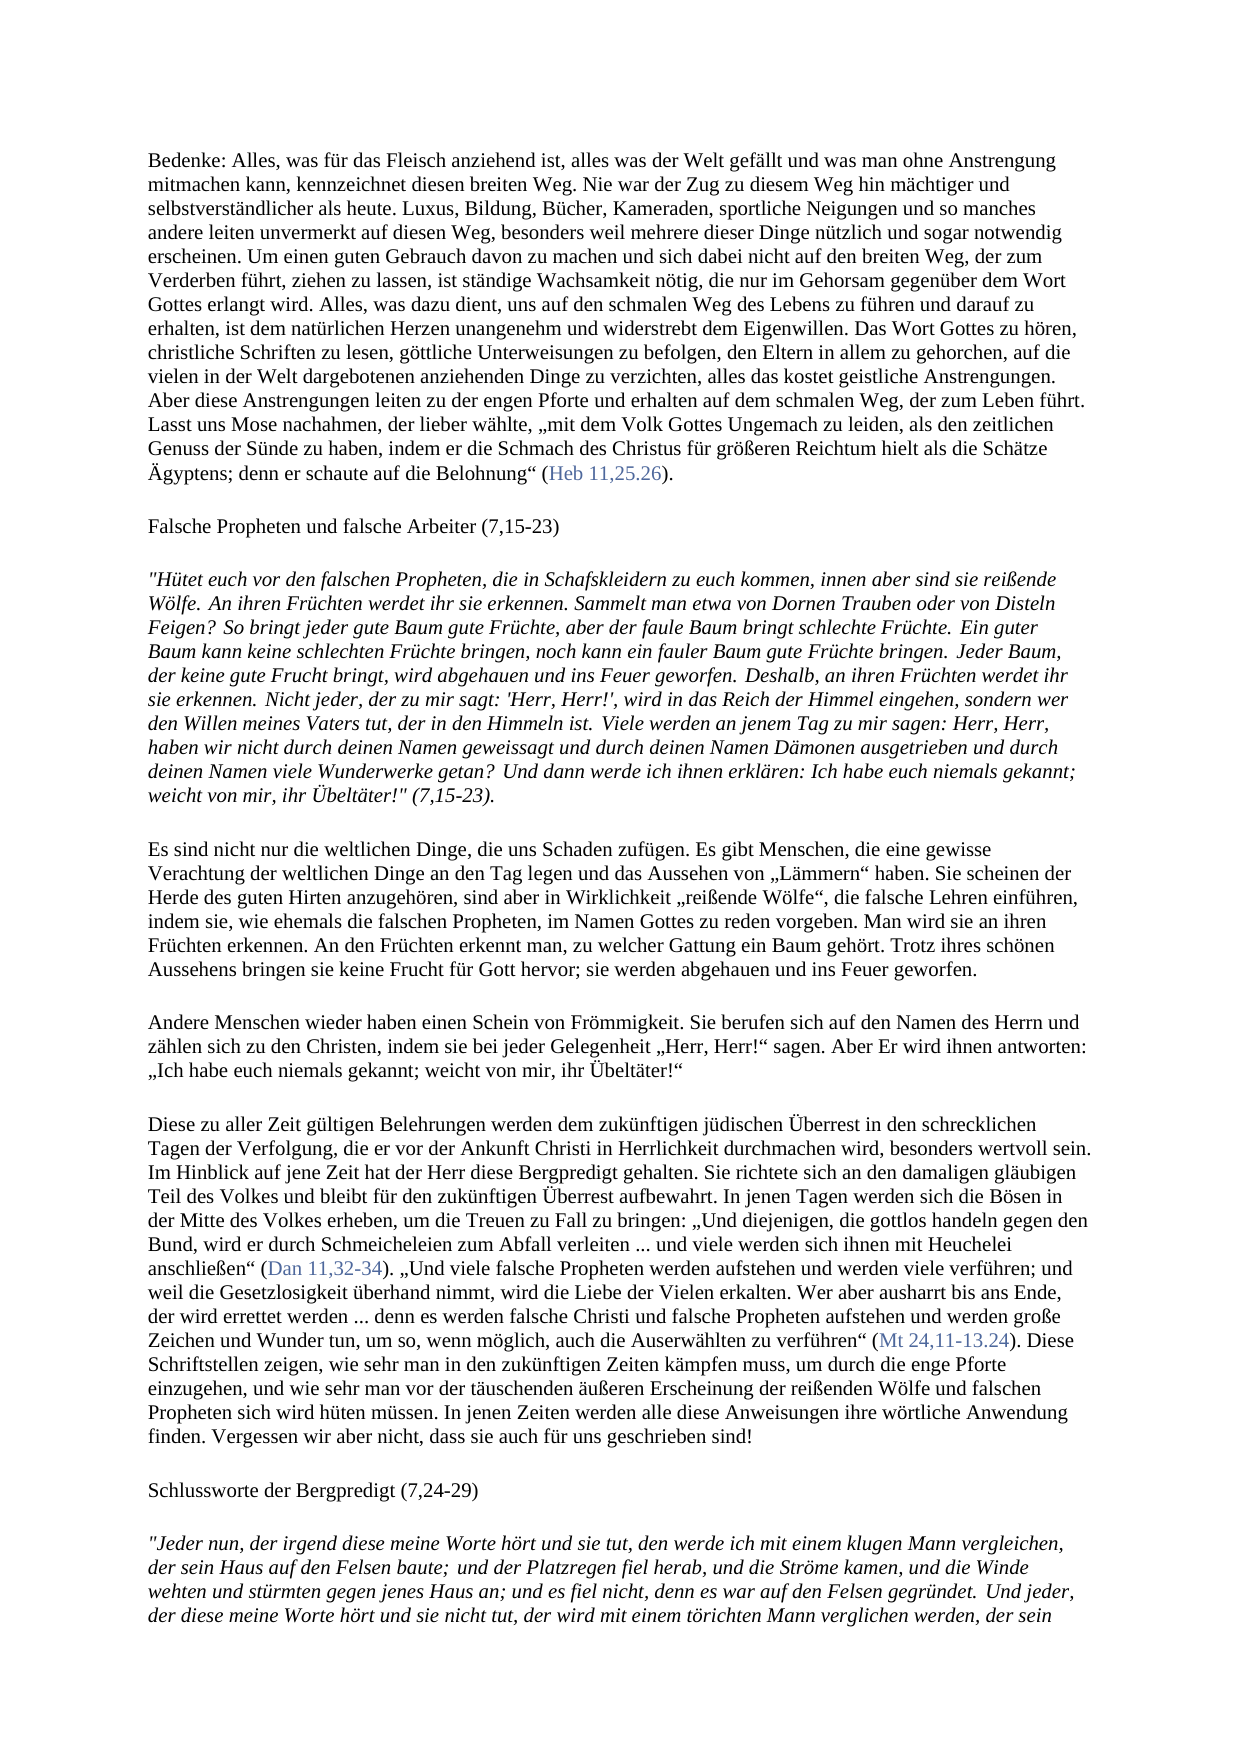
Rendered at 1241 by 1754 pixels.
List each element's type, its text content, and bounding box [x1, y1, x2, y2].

text Es sind nicht nur die weltlichen Dinge, die uns Schaden zufügen. Es gibt Menschen, die eine gewisse Verachtung der weltlichen Dinge an den Tag legen und das Aussehen von „Lämmern“ haben. Sie scheinen der Herde des guten Hirten anzugehören, sind aber in Wirklichkeit „reißende Wölfe“, die falsche Lehren einführen, indem sie, wie ehemals die falschen Propheten, im Namen Gottes zu reden vorgeben. Man wird sie an ihren Früchten erkennen. An den Früchten erkennt man, zu welcher Gattung ein Baum gehört. Trotz ihres schönen Aussehens bringen sie keine Frucht für Gott hervor; sie werden abgehauen und ins Feuer geworfen. [148, 837, 1093, 981]
text Bedenke: Alles, was für das Fleisch anziehend ist, alles was der Welt gefällt und was man ohne Anstrengung mitmachen kann, kennzeichnet diesen breiten Weg. Nie war der Zug zu diesem Weg hin mächtiger und selbstverständlicher als heute. Luxus, Bildung, Bücher, Kameraden, sportliche Neigungen und so manches andere leiten unvermerkt auf diesen Weg, besonders weil mehrere dieser Dinge nützlich und sogar notwendig erscheinen. Um einen guten Gebrauch davon zu machen und sich dabei nicht auf den breiten Weg, der zum Verderben führt, ziehen zu lassen, ist ständige Wachsamkeit nötig, die nur im Gehorsam gegenüber dem Wort Gottes erlangt wird. Alles, was dazu dient, uns auf den schmalen Weg des Lebens zu führen und darauf zu erhalten, ist dem natürlichen Herzen unangenehm und widerstrebt dem Eigenwillen. Das Wort Gottes zu hören, christliche Schriften zu lesen, göttliche Unterweisungen zu befolgen, den Eltern in allem zu gehorchen, auf die vielen in der Welt dargebotenen anziehenden Dinge zu verzichten, alles das kostet geistliche Anstrengungen. Aber diese Anstrengungen leiten zu der engen Pforte und erhalten auf dem schmalen Weg, der zum Leben führt. Lasst uns Mose nachahmen, der lieber wählte, „mit dem Volk Gottes Ungemach zu leiden, als den zeitlichen Genuss der Sünde zu haben, indem er die Schmach des Christus für größeren Reichtum hielt als die Schätze Ägyptens; denn er schaute auf die Belohnung“ (Heb 11,25.26). [148, 148, 1093, 484]
text Diese zu aller Zeit gültigen Belehrungen werden dem zukünftigen jüdischen Überrest in den schrecklichen Tagen der Verfolgung, die er vor der Ankunft Christi in Herrlichkeit durchmachen wird, besonders wertvoll sein. Im Hinblick auf jene Zeit hat der Herr diese Bergpredigt gehalten. Sie richtete sich an den damaligen gläubigen Teil des Volkes und bleibt für den zukünftigen Überrest aufbewahrt. In jenen Tagen werden sich die Bösen in der Mitte des Volkes erheben, um die Treuen zu Fall zu bringen: „Und diejenigen, die gottlos handeln gegen den Bund, wird er durch Schmeicheleien zum Abfall verleiten ... und viele werden sich ihnen mit Heuchelei anschließen“ (Dan 11,32-34). „Und viele falsche Propheten werden aufstehen und werden viele verführen; und weil die Gesetzlosigkeit überhand nimmt, wird die Liebe der Vielen erkalten. Wer aber ausharrt bis ans Ende, der wird errettet werden ... denn es werden falsche Christi und falsche Propheten aufstehen und werden große Zeichen und Wunder tun, um so, wenn möglich, auch die Auserwählten zu verführen“ (Mt 24,11-13.24). Diese Schriftstellen zeigen, wie sehr man in den zukünftigen Zeiten kämpfen muss, um durch die enge Pforte einzugehen, und wie sehr man vor der täuschenden äußeren Erscheinung der reißenden Wölfe und falschen Propheten sich wird hüten müssen. In jenen Zeiten werden alle diese Anweisungen ihre wörtliche Anwendung finden. Vergessen wir aber nicht, dass sie auch für uns geschrieben sind! [148, 1112, 1093, 1448]
text Falsche Propheten und falsche Arbeiter (7,15-23) [148, 514, 1093, 538]
text Andere Menschen wieder haben einen Schein von Frömmigkeit. Sie berufen sich auf den Namen des Herrn und zählen sich zu den Christen, indem sie bei jeder Gelegenheit „Herr, Herr!“ sagen. Aber Er wird ihnen antworten: „Ich habe euch niemals gekannt; weicht von mir, ihr Übeltäter!“ [148, 1010, 1093, 1082]
text Schlussworte der Bergpredigt (7,24-29) [148, 1478, 1093, 1502]
text "Hütet euch vor den falschen Propheten, die in Schafskleidern zu euch kommen, innen aber sind sie reißende Wölfe. An ihren Früchten werdet ihr sie erkennen. Sammelt man etwa von Dornen Trauben oder von Disteln Feigen? So bringt jeder gute Baum gute Früchte, aber der faule Baum bringt schlechte Früchte. Ein guter Baum kann keine schlechten Früchte bringen, noch kann ein fauler Baum gute Früchte bringen. Jeder Baum, der keine gute Frucht bringt, wird abgehauen und ins Feuer geworfen. Deshalb, an ihren Früchten werdet ihr sie erkennen. Nicht jeder, der zu mir sagt: 'Herr, Herr!', wird in das Reich der Himmel eingehen, sondern wer den Willen meines Vaters tut, der in den Himmeln ist. Viele werden an jenem Tag zu mir sagen: Herr, Herr, haben wir nicht durch deinen Namen geweissagt und durch deinen Namen Dämonen ausgetrieben und durch deinen Namen viele Wunderwerke getan? Und dann werde ich ihnen erklären: Ich habe euch niemals gekannt; weicht von mir, ihr Übeltäter!" (7,15-23). [148, 567, 1093, 807]
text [148, 1531, 1093, 1627]
